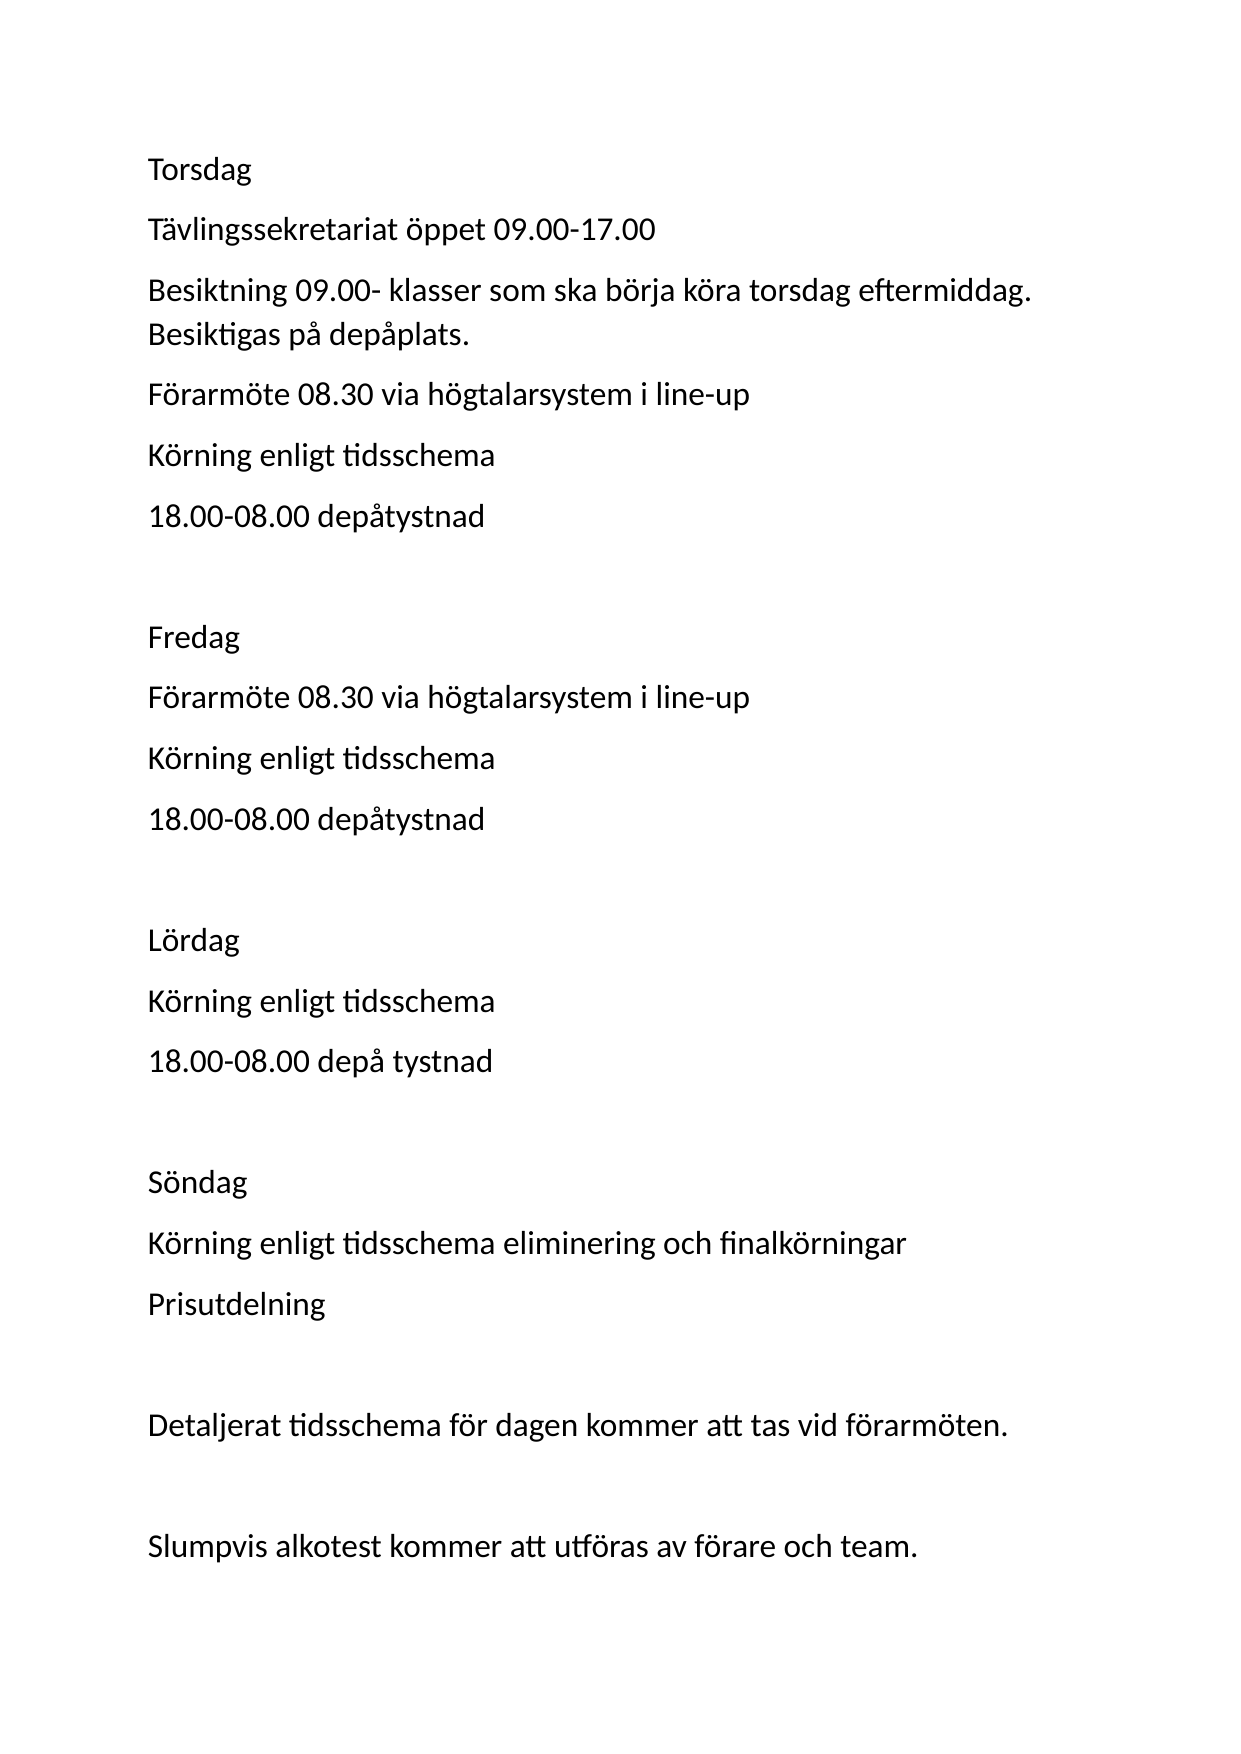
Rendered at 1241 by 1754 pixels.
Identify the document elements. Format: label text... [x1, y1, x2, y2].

text Förarmöte 08.30 via högtalarsystem i line-up [148, 373, 1093, 414]
text Detaljerat tidsschema för dagen kommer att tas vid förarmöten. [148, 1404, 1093, 1445]
text Tävlingssekretariat öppet 09.00-17.00 [148, 208, 1093, 249]
text 18.00-08.00 depåtystnad [148, 495, 1093, 535]
text Körning enligt tidsschema [148, 980, 1093, 1020]
text Slumpvis alkotest kommer att utföras av förare och team. [148, 1525, 1093, 1566]
text Körning enligt tidsschema eliminering och finalkörningar [148, 1222, 1093, 1263]
text Lördag [148, 919, 1093, 960]
text Torsdag [148, 148, 1093, 188]
text 18.00-08.00 depå tystnad [148, 1040, 1093, 1081]
text Körning enligt tidsschema [148, 434, 1093, 475]
text Prisutdelning [148, 1283, 1093, 1323]
text Besiktning 09.00- klasser som ska börja köra torsdag eftermiddag. Besiktigas på depåplats. [148, 269, 1093, 353]
text Söndag [148, 1162, 1093, 1202]
text 18.00-08.00 depåtystnad [148, 798, 1093, 838]
text Fredag [148, 616, 1093, 657]
text Förarmöte 08.30 via högtalarsystem i line-up [148, 677, 1093, 717]
text Körning enligt tidsschema [148, 737, 1093, 778]
